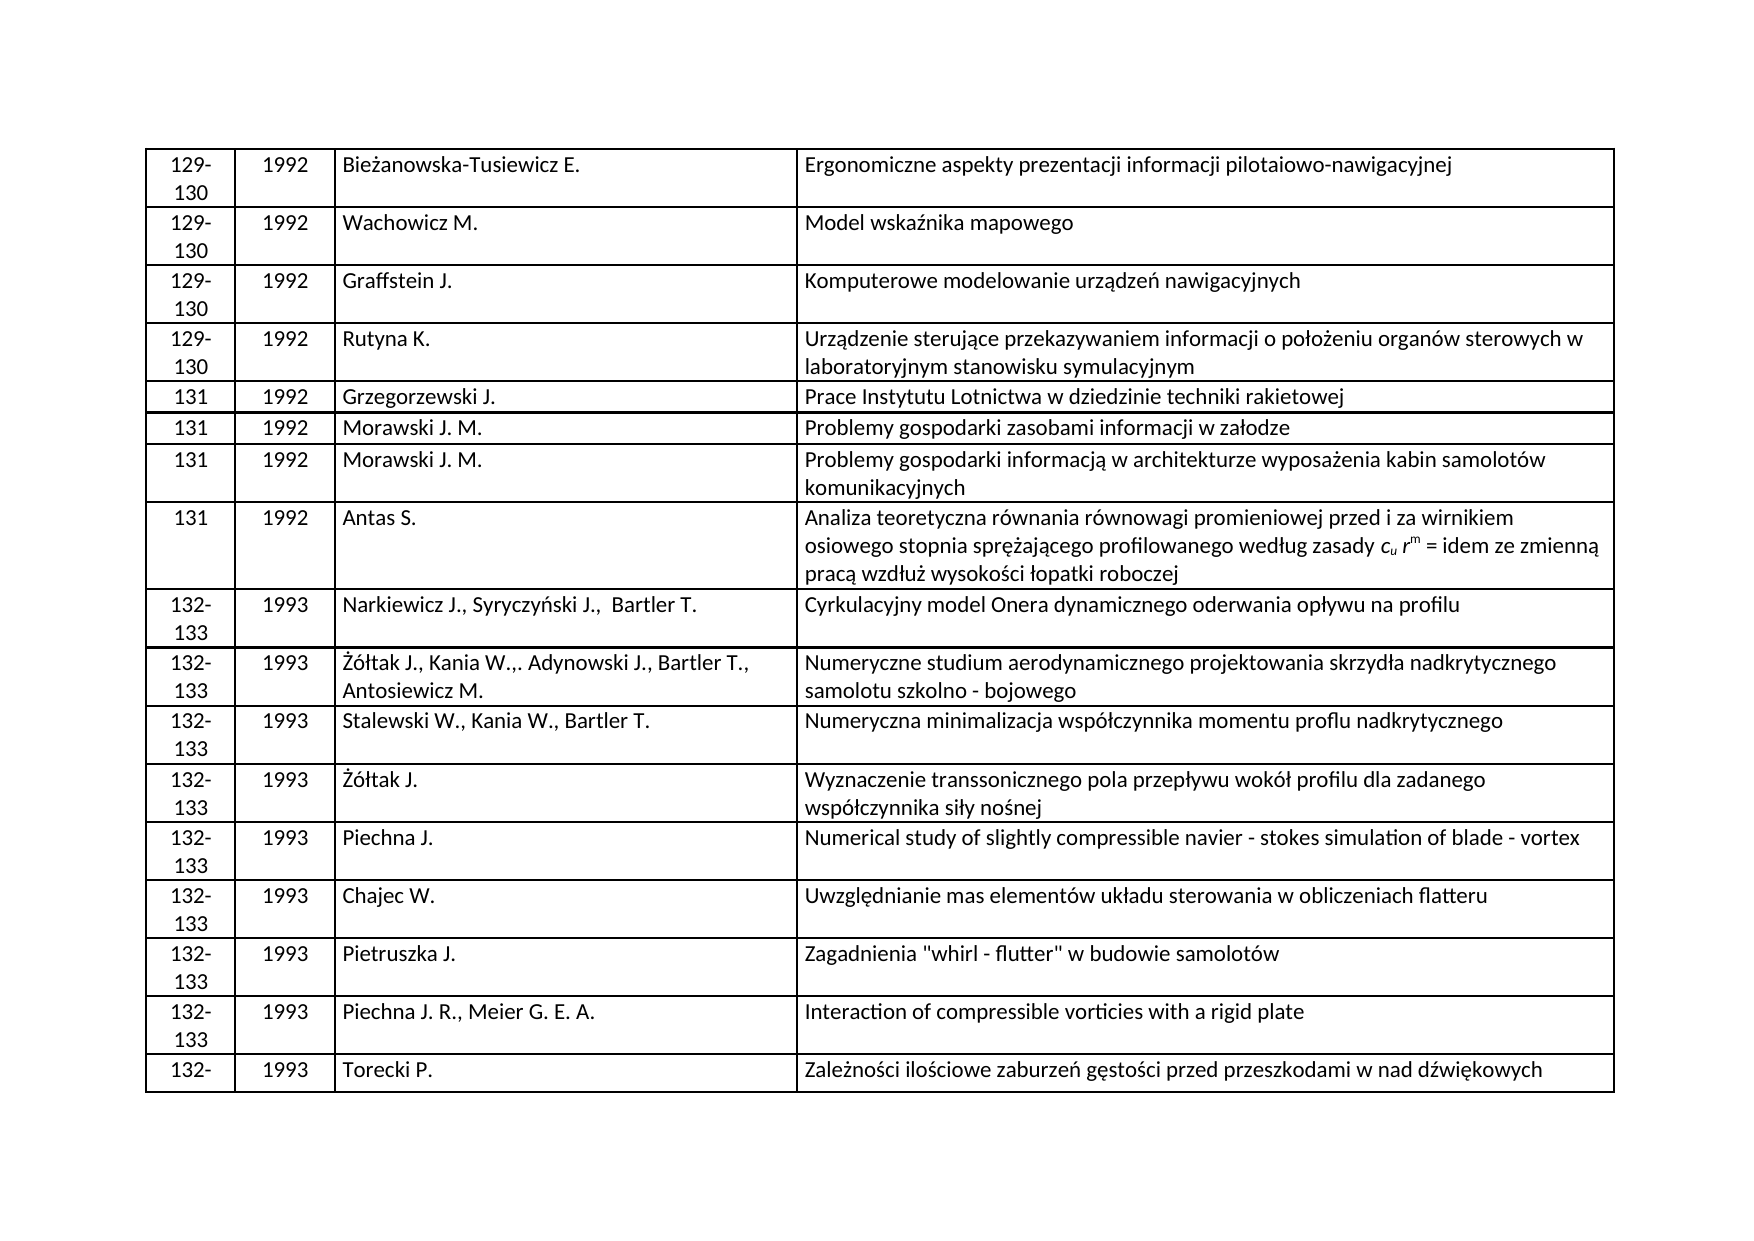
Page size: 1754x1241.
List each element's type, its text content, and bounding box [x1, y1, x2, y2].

table_cell Analiza teoretyczna równania równowagi promieniowej przed i za wirnikiem osiowego stopnia sprężającego profilowanego według zasady cu rm = idem ze zmienną pracą wzdłuż wysokości łopatki roboczej [798, 503, 1613, 588]
table_cell 1992 [236, 503, 334, 588]
table_cell Antas S. [336, 503, 796, 588]
table_cell 132-133 [147, 939, 234, 995]
table_cell 131 [147, 445, 234, 501]
table_cell Morawski J. M. [336, 445, 796, 501]
table_cell 132-133 [147, 765, 234, 821]
table_cell 1993 [236, 1055, 334, 1091]
table_cell Problemy gospodarki zasobami informacji w załodze [798, 414, 1613, 443]
table_cell 1993 [236, 707, 334, 763]
table_cell 1993 [236, 765, 334, 821]
table_cell 1993 [236, 997, 334, 1053]
table_cell Żółtak J. [336, 765, 796, 821]
table_cell 132-133 [147, 881, 234, 937]
table_cell Grzegorzewski J. [336, 382, 796, 411]
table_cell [798, 1055, 1613, 1091]
table_cell Urządzenie sterujące przekazywaniem informacji o położeniu organów sterowych w laboratoryjnym stanowisku symulacyjnym [798, 324, 1613, 380]
table_cell Numeryczne studium aerodynamicznego projektowania skrzydła nadkrytycznego samolotu szkolno - bojowego [798, 649, 1613, 704]
table_cell 129-130 [147, 150, 234, 206]
table_cell Stalewski W., Kania W., Bartler T. [336, 707, 796, 763]
table_cell Cyrkulacyjny model Onera dynamicznego oderwania opływu na profilu [798, 590, 1613, 646]
table_cell 131 [147, 503, 234, 588]
table_cell 132-133 [147, 707, 234, 763]
table_cell Model wskaźnika mapowego [798, 208, 1613, 264]
table_cell 1993 [236, 939, 334, 995]
table_cell Narkiewicz J., Syryczyński J., Bartler T. [336, 590, 796, 646]
table_cell Piechna J. R., Meier G. E. A. [336, 997, 796, 1053]
table_cell Numerical study of slightly compressible navier - stokes simulation of blade - vortex [798, 823, 1613, 879]
table_cell Ergonomiczne aspekty prezentacji informacji pilotaiowo-nawigacyjnej [798, 150, 1613, 206]
table_cell Graffstein J. [336, 266, 796, 322]
table_cell Problemy gospodarki informacją w architekturze wyposażenia kabin samolotów komunikacyjnych [798, 445, 1613, 501]
table_cell Zagadnienia "whirl - flutter" w budowie samolotów [798, 939, 1613, 995]
table_cell 1992 [236, 382, 334, 411]
table_cell 129-130 [147, 266, 234, 322]
table_cell 131 [147, 414, 234, 443]
table_cell Interaction of compressible vorticies with a rigid plate [798, 997, 1613, 1053]
table_cell 132-133 [147, 649, 234, 704]
table_cell Morawski J. M. [336, 414, 796, 443]
table_cell 132-133 [147, 823, 234, 879]
table_cell Chajec W. [336, 881, 796, 937]
table_cell 1992 [236, 324, 334, 380]
table_cell 132-133 [147, 1055, 234, 1091]
table_cell 132-133 [147, 997, 234, 1053]
table_cell 132-133 [147, 590, 234, 646]
table_cell Torecki P. [336, 1055, 796, 1091]
table_cell Komputerowe modelowanie urządzeń nawigacyjnych [798, 266, 1613, 322]
table_cell 1992 [236, 266, 334, 322]
table_cell 129-130 [147, 208, 234, 264]
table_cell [336, 150, 796, 206]
table_cell 131 [147, 382, 234, 411]
table_cell Uwzględnianie mas elementów układu sterowania w obliczeniach flatteru [798, 881, 1613, 937]
table_cell 1992 [236, 208, 334, 264]
table_cell Wachowicz M. [336, 208, 796, 264]
table_cell Prace Instytutu Lotnictwa w dziedzinie techniki rakietowej [798, 382, 1613, 411]
table_cell 1993 [236, 881, 334, 937]
table_cell 1992 [236, 445, 334, 501]
table_cell Żółtak J., Kania W.,. Adynowski J., Bartler T., Antosiewicz M. [336, 649, 796, 704]
table_cell 1993 [236, 649, 334, 704]
table_cell Pietruszka J. [336, 939, 796, 995]
table_cell 129-130 [147, 324, 234, 380]
table_cell 1992 [236, 414, 334, 443]
table_cell 1992 [236, 150, 334, 206]
table_cell Numeryczna minimalizacja współczynnika momentu proflu nadkrytycznego [798, 707, 1613, 763]
table_cell Piechna J. [336, 823, 796, 879]
table_cell 1993 [236, 590, 334, 646]
table_cell 1993 [236, 823, 334, 879]
table_cell Wyznaczenie transsonicznego pola przepływu wokół profilu dla zadanego współczynnika siły nośnej [798, 765, 1613, 821]
table_cell Rutyna K. [336, 324, 796, 380]
